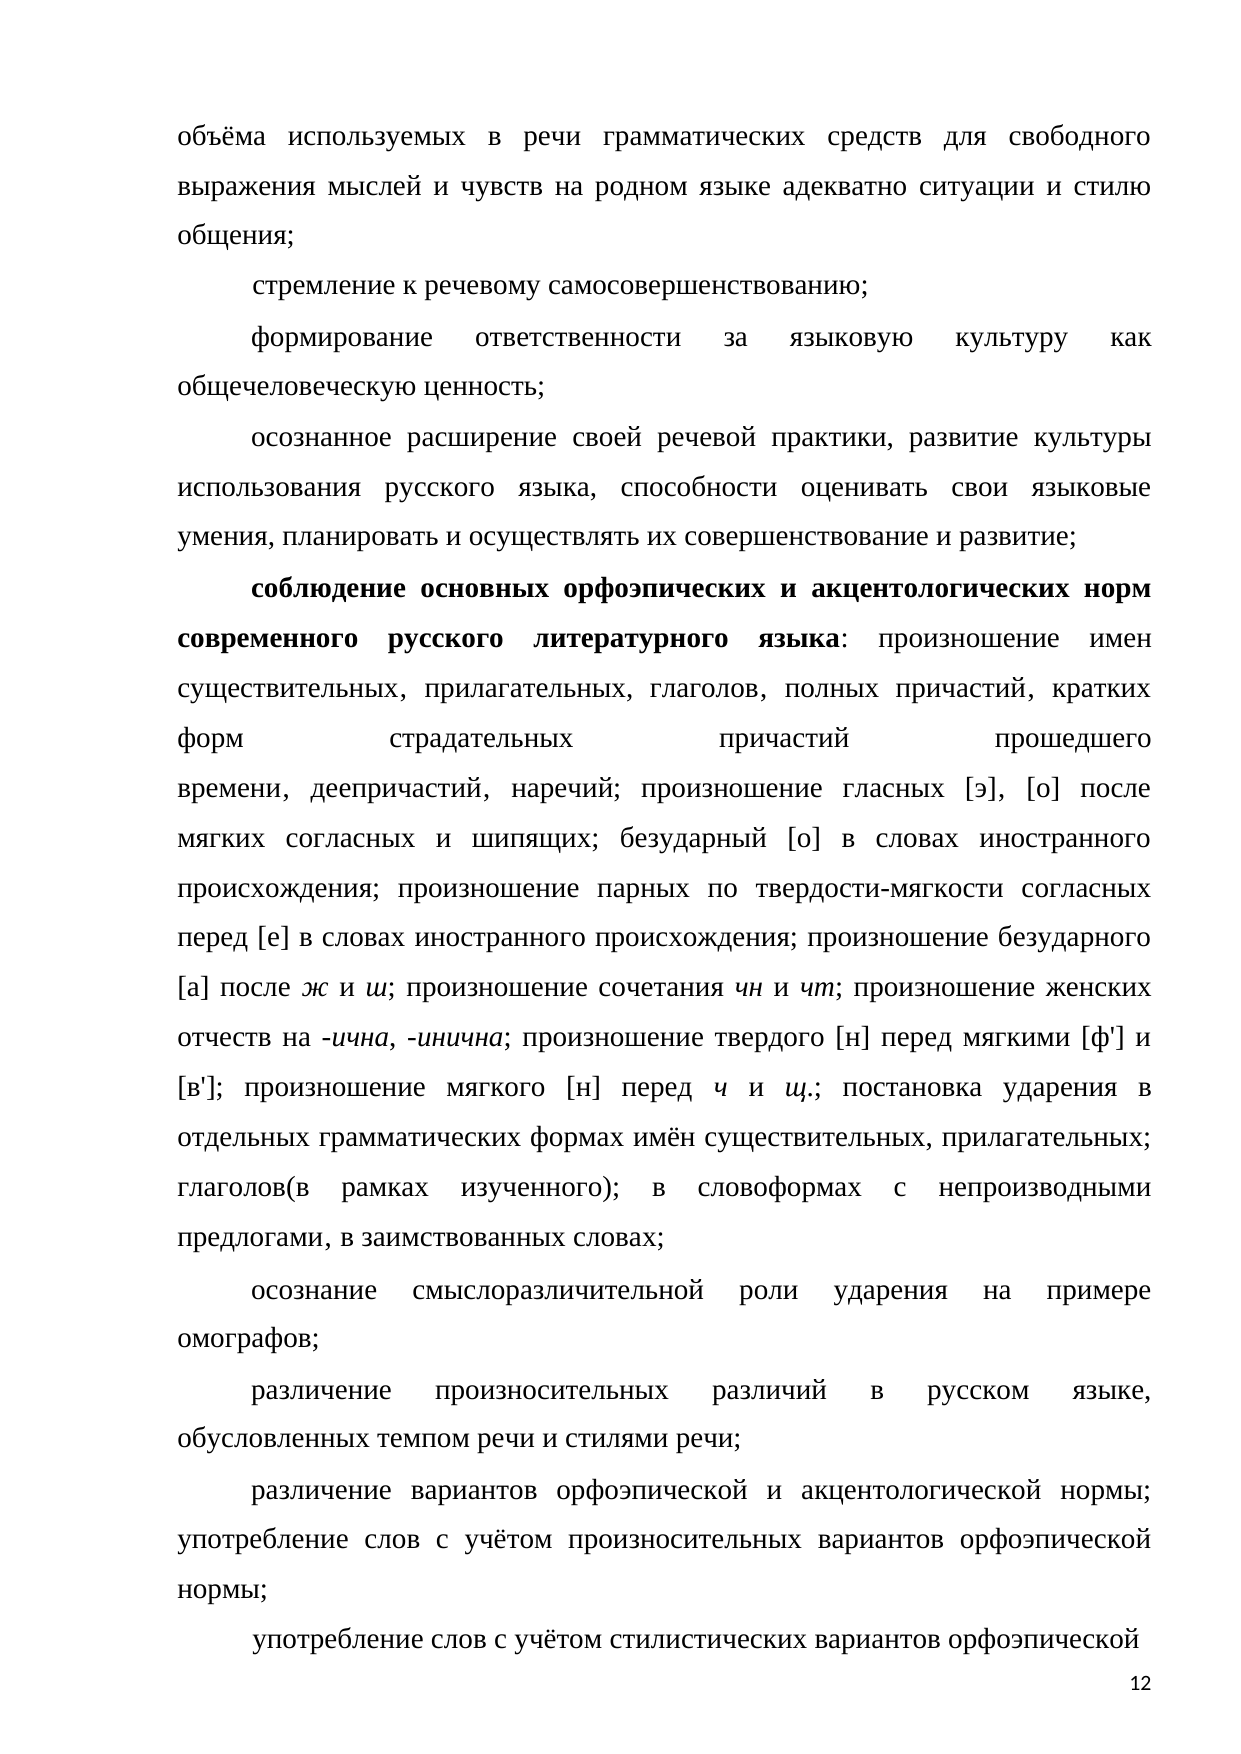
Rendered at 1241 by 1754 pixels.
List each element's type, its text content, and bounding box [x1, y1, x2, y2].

text различение вариантов орфоэпической и акцентологической нормы; употребление слов с учётом произносительных вариантов орфоэпической нормы; [177, 1472, 1152, 1604]
text 12 [1129, 1669, 1152, 1696]
text соблюдение основных орфоэпических и акцентологических норм современного русского литературного языка: произношение имен существительных‚ прилагательных, глаголов‚ полных причастий‚ кратких форм страдательных причастий прошедшего времени‚ деепричастий‚ наречий; произношение гласных [э]‚ [о] после мягких согласных и шипящих; безударный [о] в словах иностранного происхождения; произношение парных по твердости-мягкости согласных перед [е] в словах иностранного происхождения; произношение безударного [а] после ж и ш; произношение сочетания чн и чт; произношение женских отчеств на -ична, -инична; произношение твердого [н] перед мягкими [ф'] и [в']; произношение мягкого [н] перед ч и щ.; постановка ударения в отдельных грамматических формах имён существительных, прилагательных; глаголов(в рамках изученного); в словоформах с непроизводными предлогами‚ в заимствованных словах; [177, 570, 1152, 1252]
text различение произносительных различий в русском языке, обусловленных темпом речи и стилями речи; [177, 1372, 1152, 1454]
text формирование ответственности за языковую культуру как общечеловеческую ценность; [177, 319, 1152, 401]
text объёма используемых в речи грамматических средств для свободного выражения мыслей и чувств на родном языке адекватно ситуации и стилю общения; [177, 118, 1152, 251]
text осознание смыслоразличительной роли ударения на примере омографов; [177, 1272, 1152, 1354]
text употребление слов с учётом стилистических вариантов орфоэпической [252, 1621, 1152, 1654]
text осознанное расширение своей речевой практики, развитие культуры использования русского языка, способности оценивать свои языковые умения, планировать и осуществлять их совершенствование и развитие; [177, 419, 1152, 551]
text стремление к речевому самосовершенствованию; [252, 267, 1152, 301]
